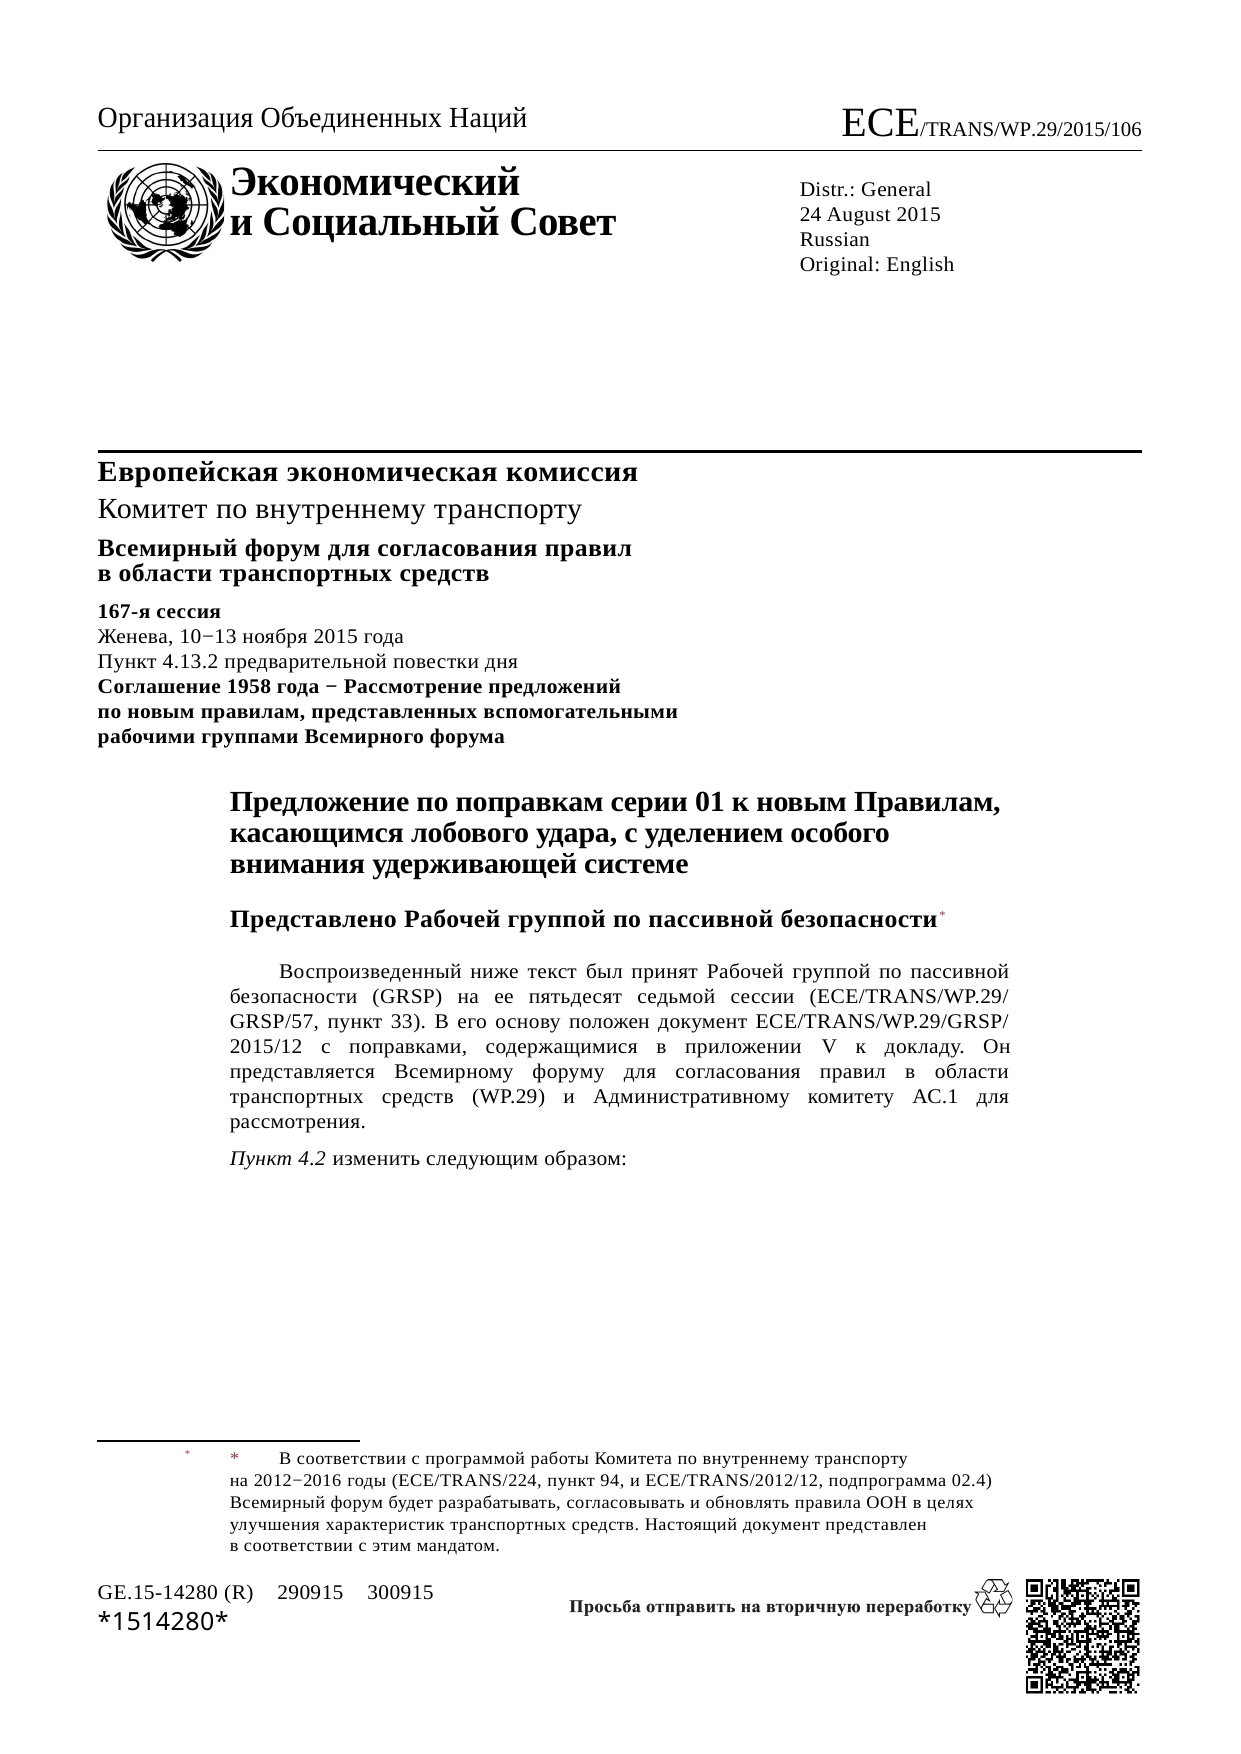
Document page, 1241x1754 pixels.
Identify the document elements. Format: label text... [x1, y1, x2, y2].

text Женева, 10−13 ноября 2015 года [97, 624, 1143, 649]
picture [569, 1579, 1013, 1618]
text Представлено Рабочей группой по пассивной безопасности* [97, 905, 1011, 933]
text 167-я сессия [97, 599, 1143, 624]
text Пункт 4.13.2 предварительной повестки дня [97, 649, 1143, 674]
text Предложение по поправкам серии 01 к новым Правилам, касающимся лобового удара, с уделением особого внимания удерживающей системе [97, 786, 1011, 880]
picture [107, 163, 225, 262]
text Пункт 4.2 изменить следующим образом: [229, 1146, 1011, 1171]
picture [1026, 1579, 1140, 1694]
text Комитет по внутреннему транспорту [97, 499, 1143, 524]
text Воспроизведенный ниже текст был принят Рабочей группой по пассивной безопасности (GRSP) на ее пятьдесят седьмой сессии (ECE/TRANS/WP.29/ GRSP/57, пункт 33). В его основу положен документ ECE/TRANS/WP.29/GRSP/ 2015/12 с поправками, содержащимися в приложении V к докладу. Он представляется Всемирному форуму для согласования правил в области транспортных средств (WP.29) и Административному комитету АС.1 для рассмотрения. [229, 958, 1011, 1133]
text Европейская экономическая комиссия [97, 461, 1143, 486]
text Соглашение 1958 года − Рассмотрение предложений по новым правилам, представленных вспомогательными рабочими группами Всемирного форума [97, 674, 1143, 749]
text Всемирный форум для согласования правил в области транспортных средств [97, 536, 1143, 586]
